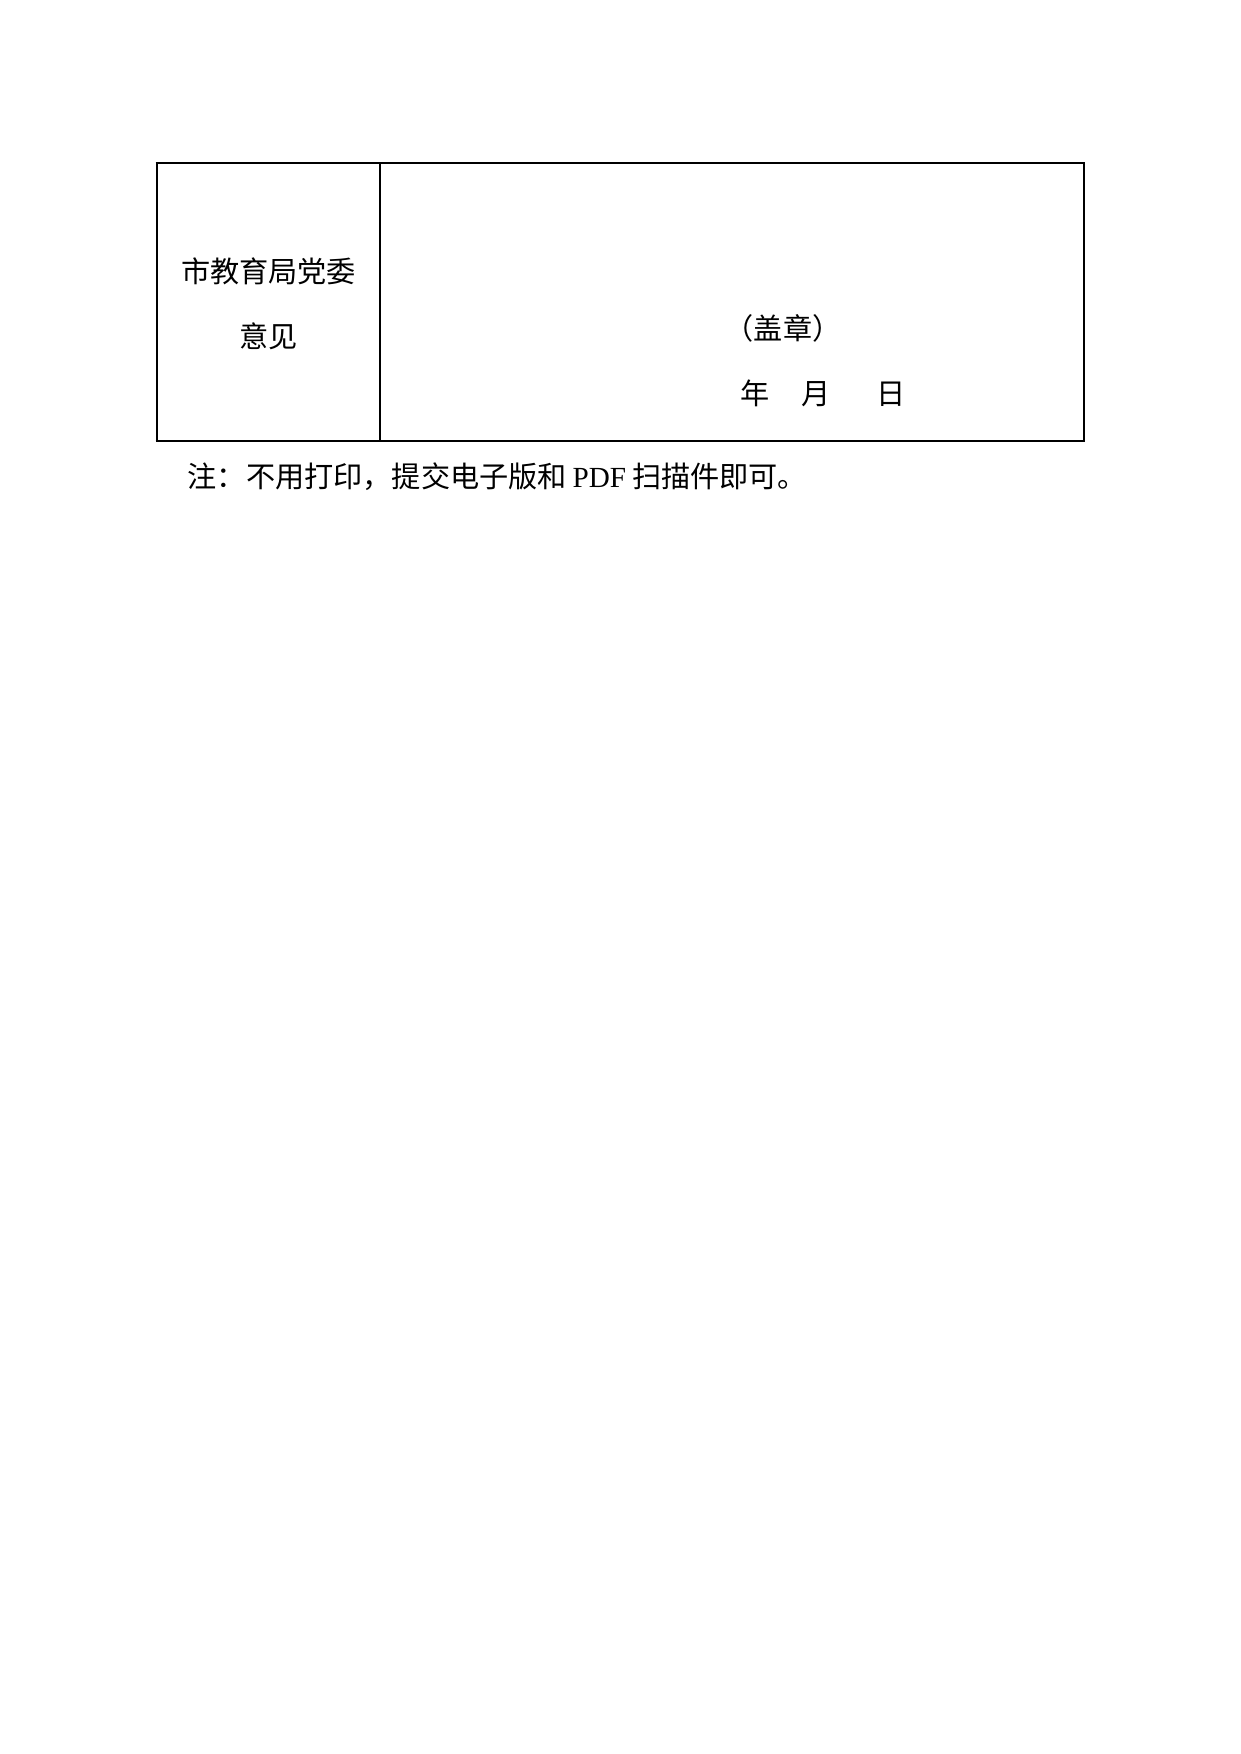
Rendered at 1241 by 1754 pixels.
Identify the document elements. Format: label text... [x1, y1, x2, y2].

text 注：不用打印，提交电子版和PDF扫描件即可。 [187, 442, 1053, 507]
table_cell （盖章） 年 月 日 [381, 164, 1083, 440]
table_cell 市教育局党委意见 [158, 164, 379, 440]
